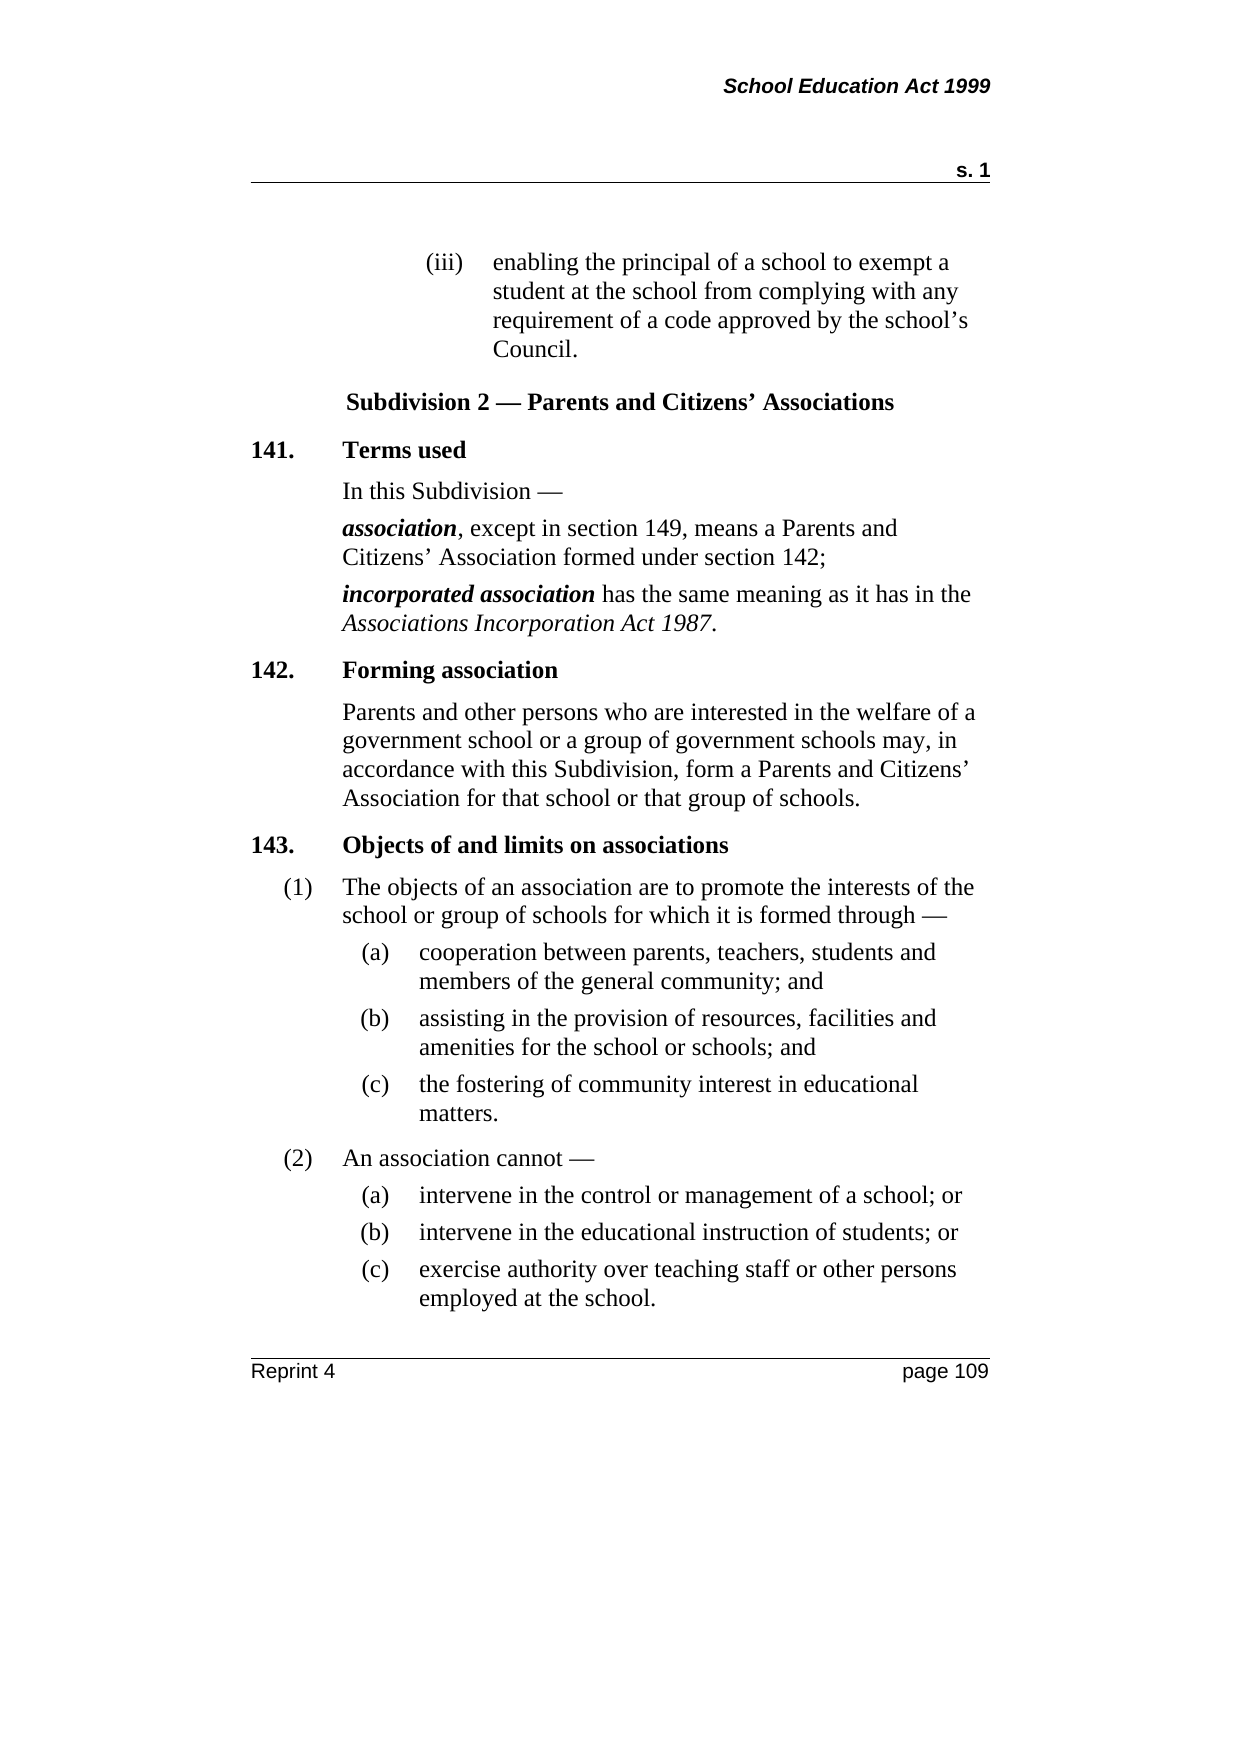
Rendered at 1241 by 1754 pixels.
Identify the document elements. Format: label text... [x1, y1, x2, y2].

text (c) exercise authority over teaching staff or other persons employed at the school. [251, 1254, 990, 1312]
text (a) cooperation between parents, teachers, students and members of the general community; and [251, 937, 990, 995]
text (b) intervene in the educational instruction of students; or [251, 1217, 990, 1246]
text Parents and other persons who are interested in the welfare of a government school or a group of government schools may, in accordance with this Subdivision, form a Parents and Citizens’ Association for that school or that group of schools. [251, 697, 990, 812]
text In this Subdivision — [251, 476, 990, 505]
text incorporated association has the same meaning as it has in the Associations Incorporation Act 1987. [251, 579, 990, 637]
text (2) An association cannot — [251, 1143, 990, 1172]
text (iii) enabling the principal of a school to exempt a student at the school from complying with any requirement of a code approved by the school’s Council. [251, 247, 990, 362]
subtitle 141. Terms used [251, 435, 990, 464]
text association, except in section 149, means a Parents and Citizens’ Association formed under section 142; [251, 513, 990, 571]
text (1) The objects of an association are to promote the interests of the school or group of schools for which it is formed through — [251, 872, 990, 929]
text (a) intervene in the control or management of a school; or [251, 1180, 990, 1209]
subtitle Subdivision 2 — Parents and Citizens’ Associations [251, 387, 990, 416]
subtitle 142. Forming association [251, 655, 990, 684]
text (b) assisting in the provision of resources, facilities and amenities for the school or schools; and [251, 1003, 990, 1061]
text (c) the fostering of community interest in educational matters. [251, 1069, 990, 1127]
subtitle 143. Objects of and limits on associations [251, 830, 990, 859]
